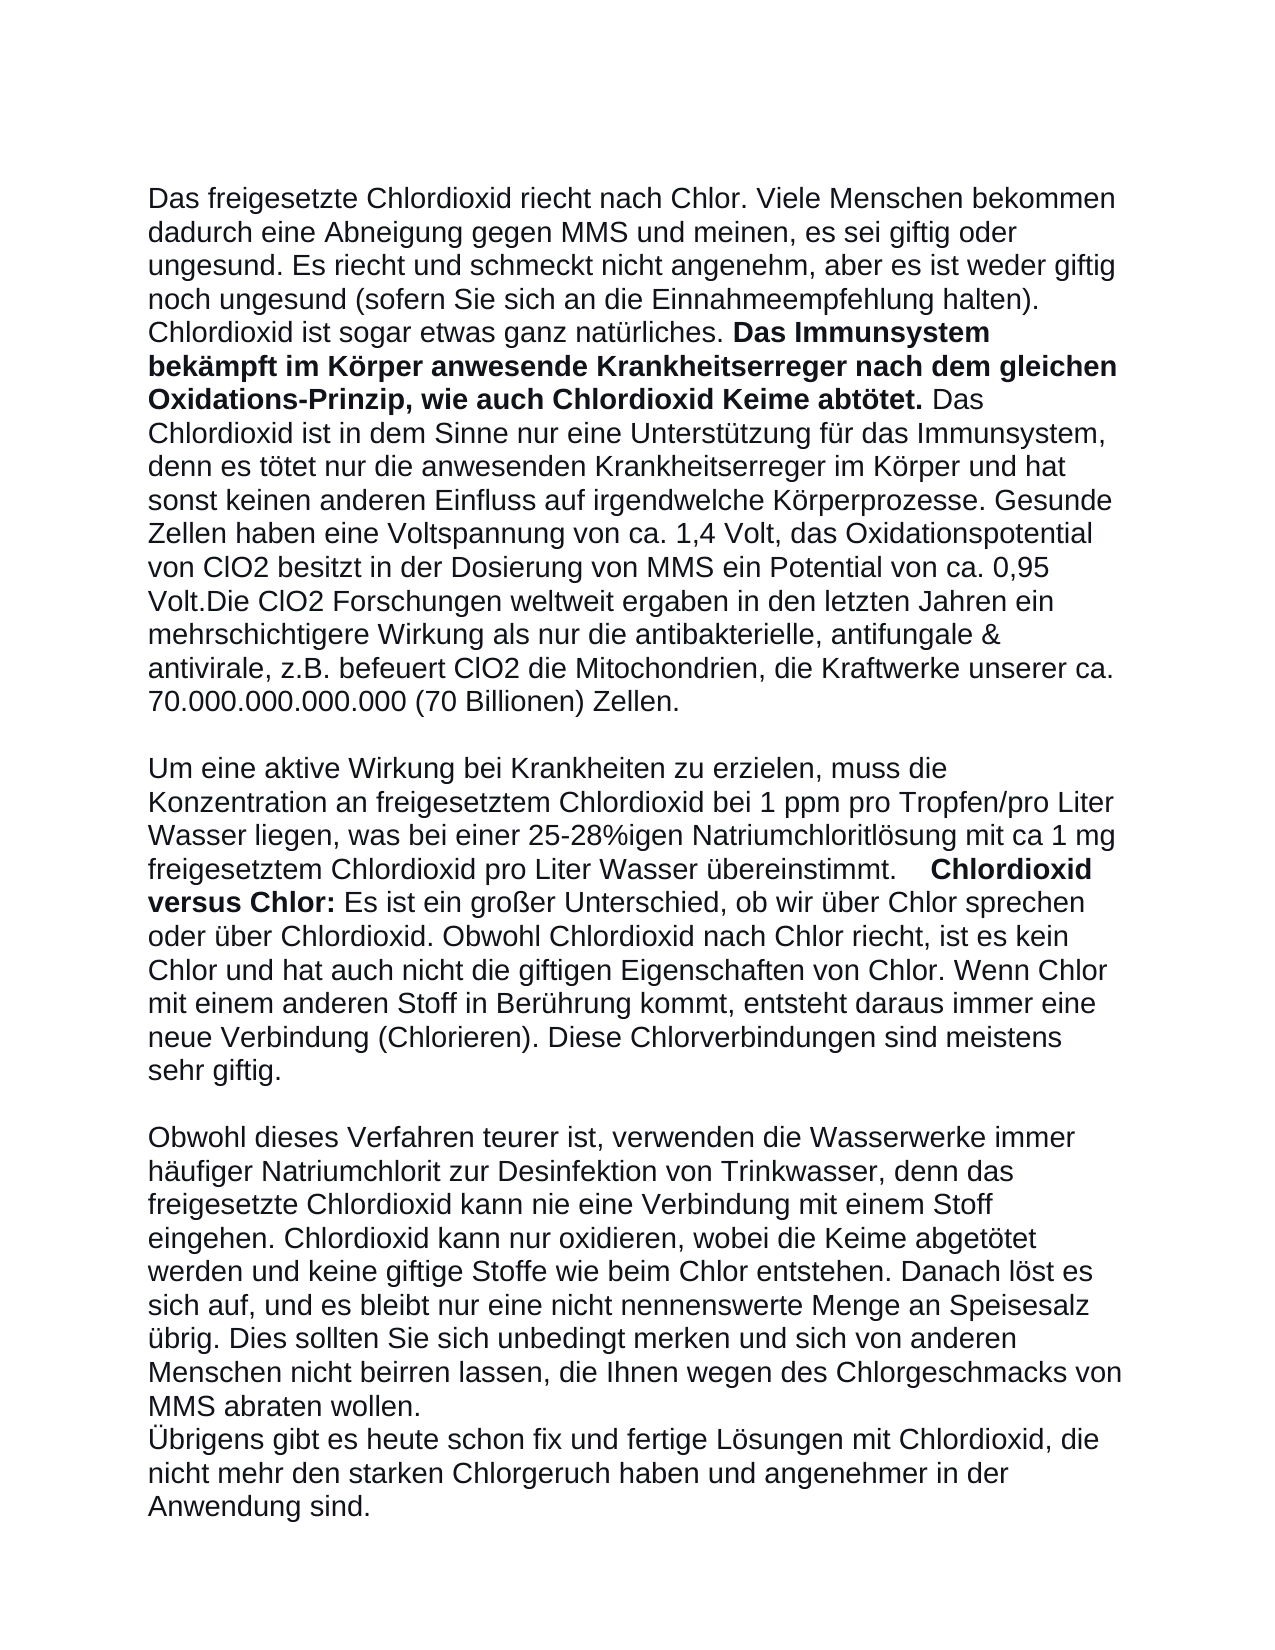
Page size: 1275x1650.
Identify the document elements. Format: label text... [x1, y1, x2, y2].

text Um eine aktive Wirkung bei Krankheiten zu erzielen, muss die Konzentration an freigesetztem Chlordioxid bei 1 ppm pro Tropfen/pro Liter Wasser liegen, was bei einer 25-28%igen Natriumchloritlösung mit ca 1 mg freigesetztem Chlordioxid pro Liter Wasser übereinstimmt. Chlordioxid versus Chlor: Es ist ein großer Unterschied, ob wir über Chlor sprechen oder über Chlordioxid. Obwohl Chlordioxid nach Chlor riecht, ist es kein Chlor und hat auch nicht die giftigen Eigenschaften von Chlor. Wenn Chlor mit einem anderen Stoff in Berührung kommt, entsteht daraus immer eine neue Verbindung (Chlorieren). Diese Chlorverbindungen sind meistens sehr giftig. [148, 751, 1127, 1087]
text Übrigens gibt es heute schon fix und fertige Lösungen mit Chlordioxid, die nicht mehr den starken Chlorgeruch haben und angenehmer in der Anwendung sind. [148, 1422, 1127, 1523]
text Das freigesetzte Chlordioxid riecht nach Chlor. Viele Menschen bekommen dadurch eine Abneigung gegen MMS und meinen, es sei giftig oder ungesund. Es riecht und schmeckt nicht angenehm, aber es ist weder giftig noch ungesund (sofern Sie sich an die Einnahmeempfehlung halten). Chlordioxid ist sogar etwas ganz natürliches. Das Immunsystem bekämpft im Körper anwesende Krankheitserreger nach dem gleichen Oxidations-Prinzip, wie auch Chlordioxid Keime abtötet. Das Chlordioxid ist in dem Sinne nur eine Unterstützung für das Immunsystem, denn es tötet nur die anwesenden Krankheitserreger im Körper und hat sonst keinen anderen Einfluss auf irgendwelche Körperprozesse. Gesunde Zellen haben eine Voltspannung von ca. 1,4 Volt, das Oxidationspotential von ClO2 besitzt in der Dosierung von MMS ein Potential von ca. 0,95 Volt.Die ClO2 Forschungen weltweit ergaben in den letzten Jahren ein mehrschichtigere Wirkung als nur die antibakterielle, antifungale & antivirale, z.B. befeuert ClO2 die Mitochondrien, die Kraftwerke unserer ca. 70.000.000.000.000 (70 Billionen) Zellen. [148, 181, 1127, 718]
text Obwohl dieses Verfahren teurer ist, verwenden die Wasserwerke immer häufiger Natriumchlorit zur Desinfektion von Trinkwasser, denn das freigesetzte Chlordioxid kann nie eine Verbindung mit einem Stoff eingehen. Chlordioxid kann nur oxidieren, wobei die Keime abgetötet werden und keine giftige Stoffe wie beim Chlor entstehen. Danach löst es sich auf, und es bleibt nur eine nicht nennenswerte Menge an Speisesalz übrig. Dies sollten Sie sich unbedingt merken und sich von anderen Menschen nicht beirren lassen, die Ihnen wegen des Chlorgeschmacks von MMS abraten wollen. [148, 1120, 1127, 1422]
